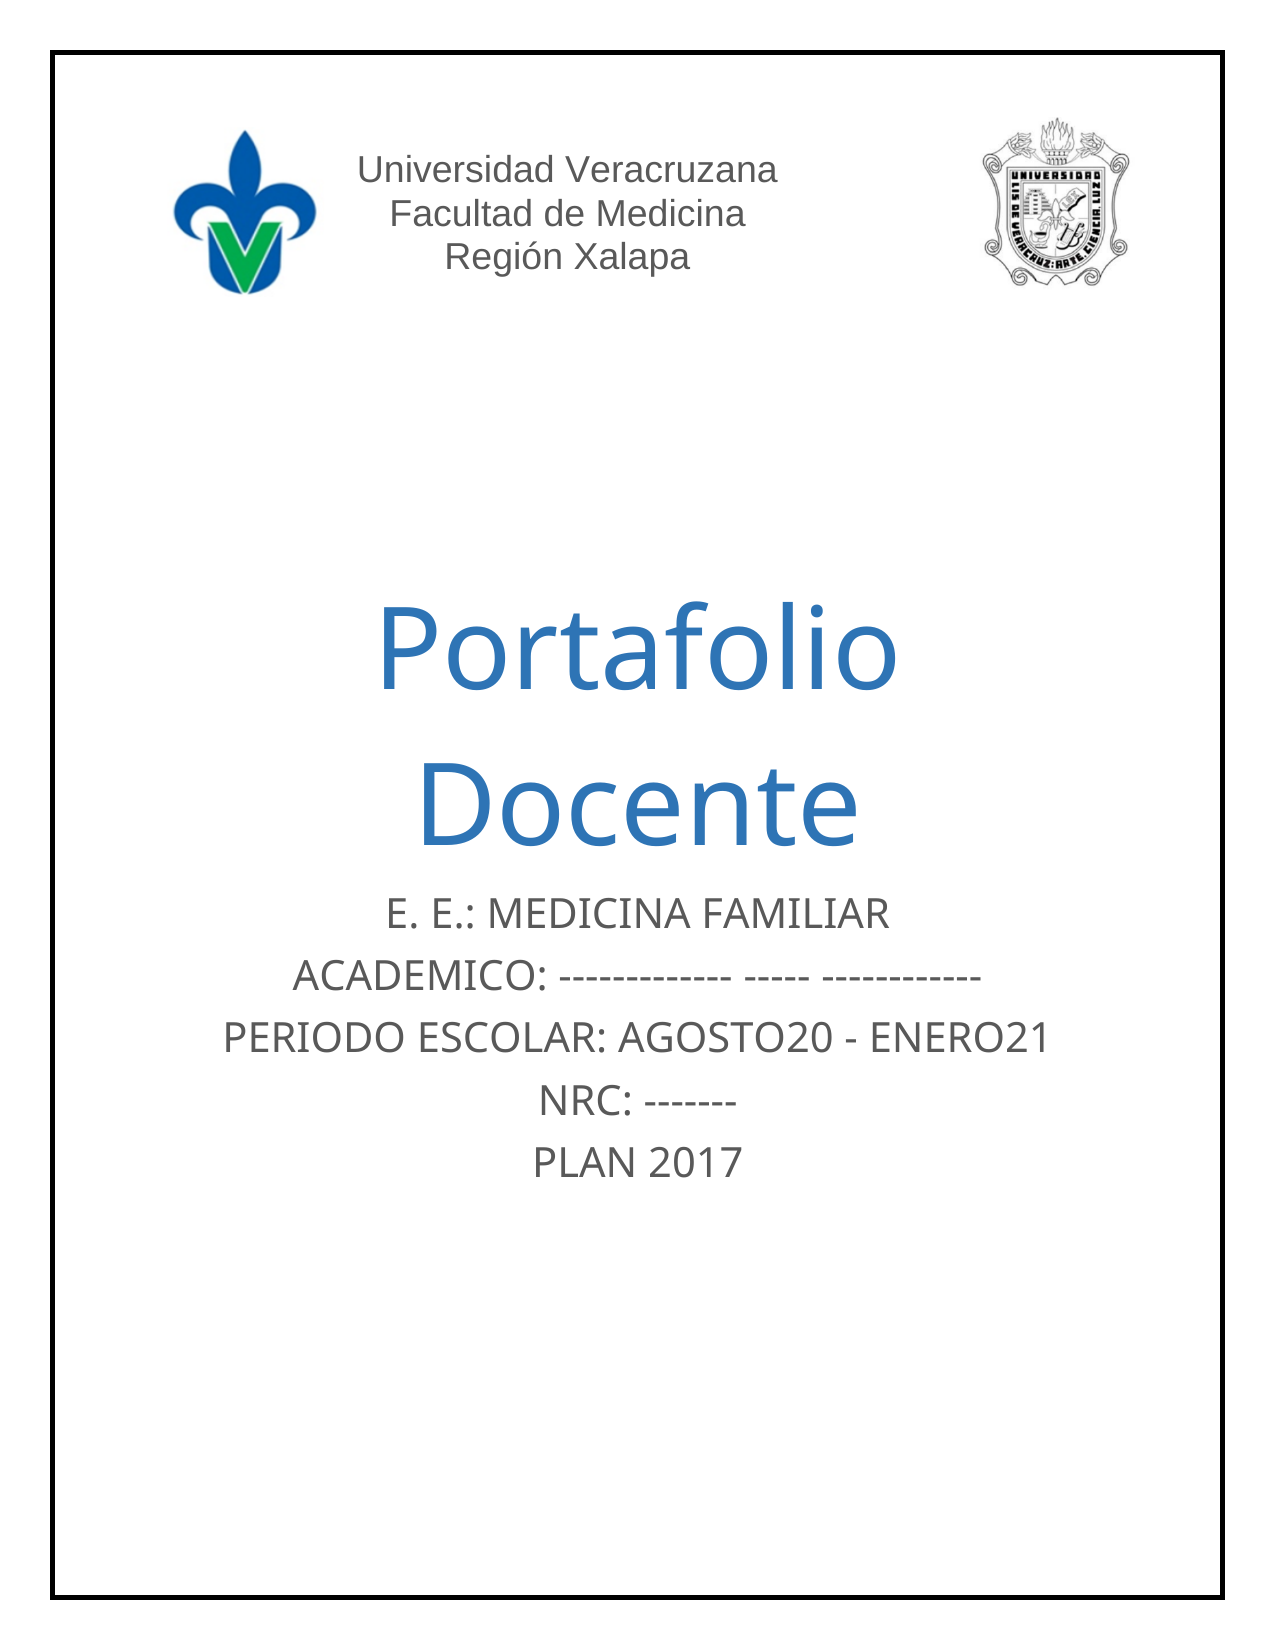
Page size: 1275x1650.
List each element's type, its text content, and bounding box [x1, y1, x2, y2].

subtitle periodo escolar: Agosto20 - enero21 [177, 1008, 1098, 1065]
title Portafolio Docente [177, 567, 1098, 879]
text Facultad de Medicina [177, 191, 976, 234]
picture [167, 127, 325, 297]
text Universidad Veracruzana [177, 148, 976, 191]
subtitle nrc: ------- [177, 1071, 1098, 1127]
picture [976, 113, 1135, 291]
subtitle academico: ------------- ----- ------------ [177, 946, 1098, 1003]
subtitle plan 2017 [177, 1133, 1098, 1190]
subtitle e. e.: medicina familiar [177, 883, 1098, 940]
text Región Xalapa [177, 234, 976, 277]
